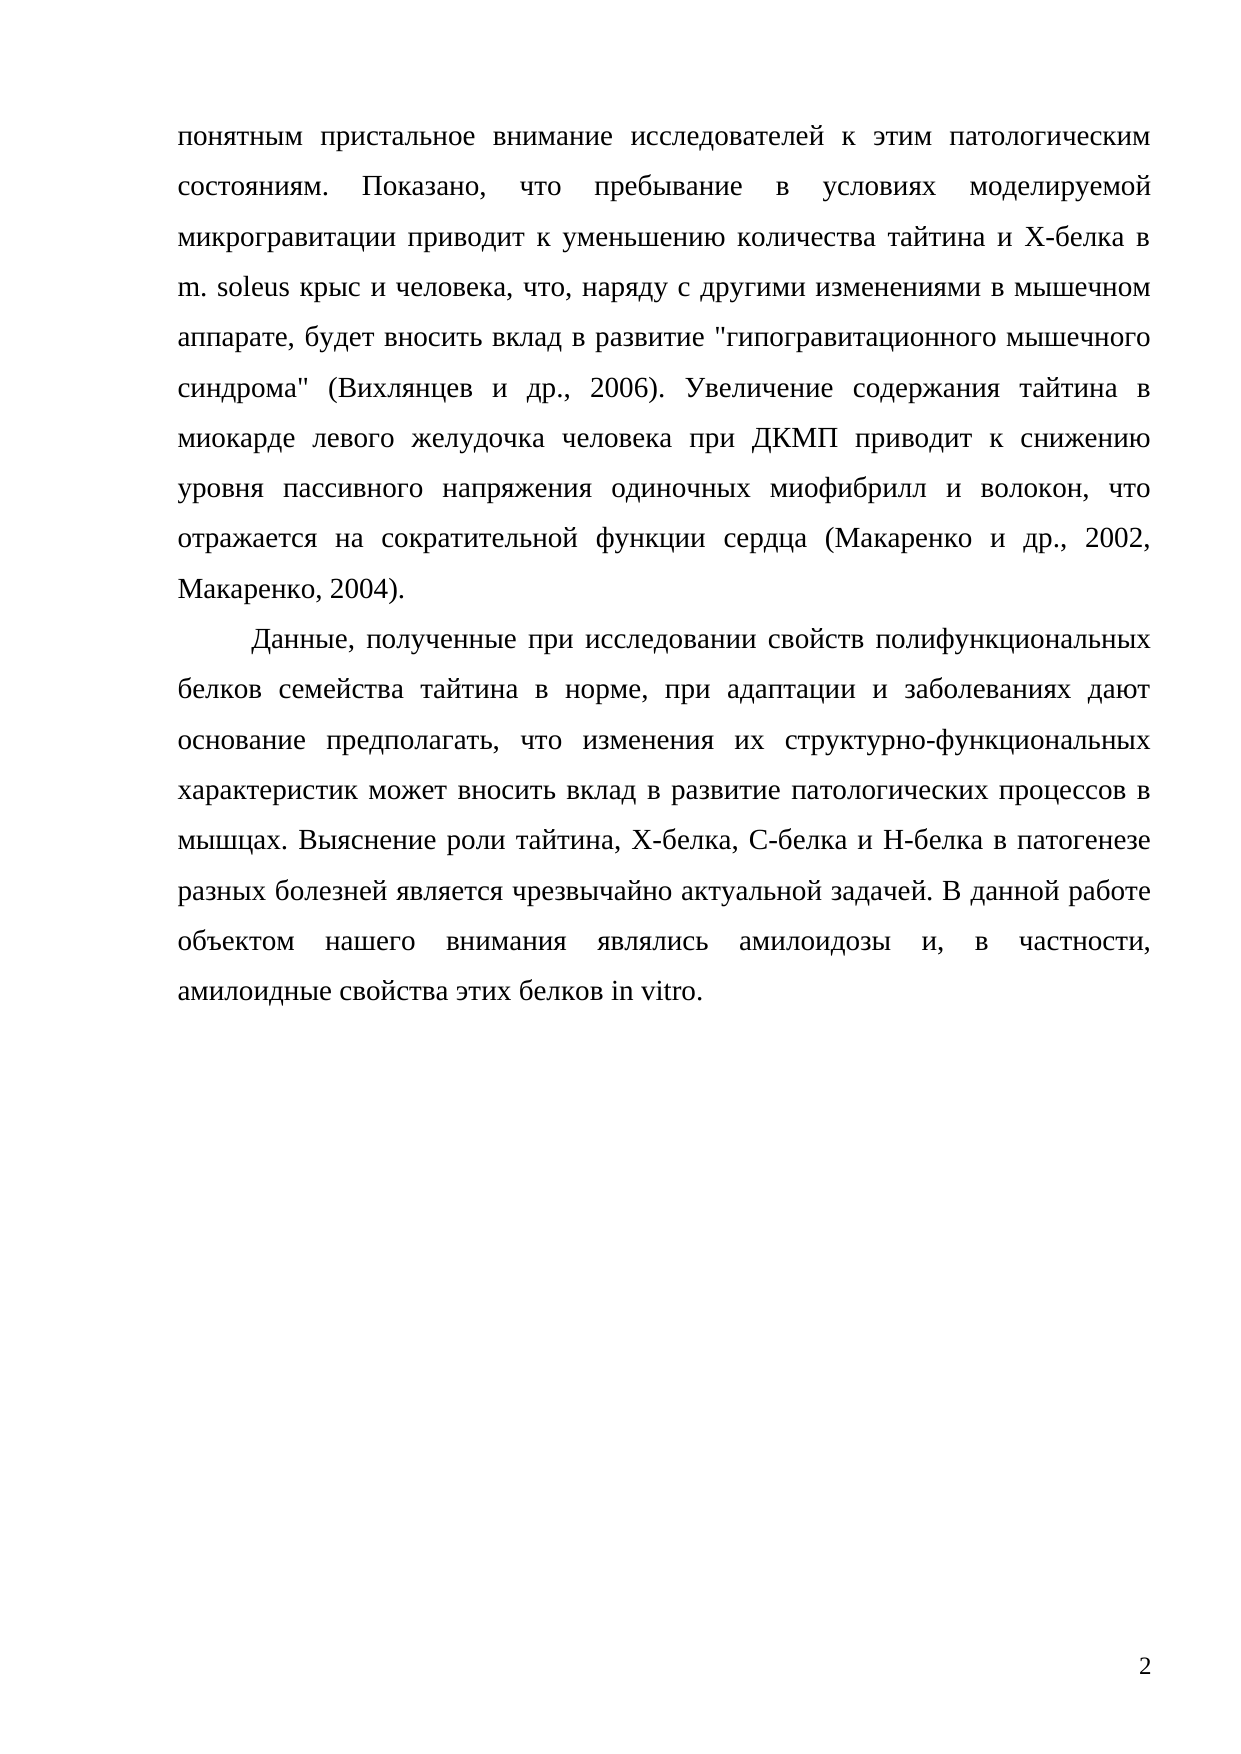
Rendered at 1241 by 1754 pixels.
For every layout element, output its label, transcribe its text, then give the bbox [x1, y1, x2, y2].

text Данные, полученные при исследовании свойств полифункциональных белков семейства тайтина в норме, при адаптации и заболеваниях дают основание предполагать, что изменения их структурно-функциональных характеристик может вносить вклад в развитие патологических процессов в мышцах. Выяснение роли тайтина, Х-белка, С-белка и Н-белка в патогенезе разных болезней является чрезвычайно актуальной задачей. В данной работе объектом нашего внимания являлись амилоидозы и, в частности, амилоидные свойства этих белков in vitro. [177, 621, 1152, 1007]
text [177, 118, 1152, 604]
